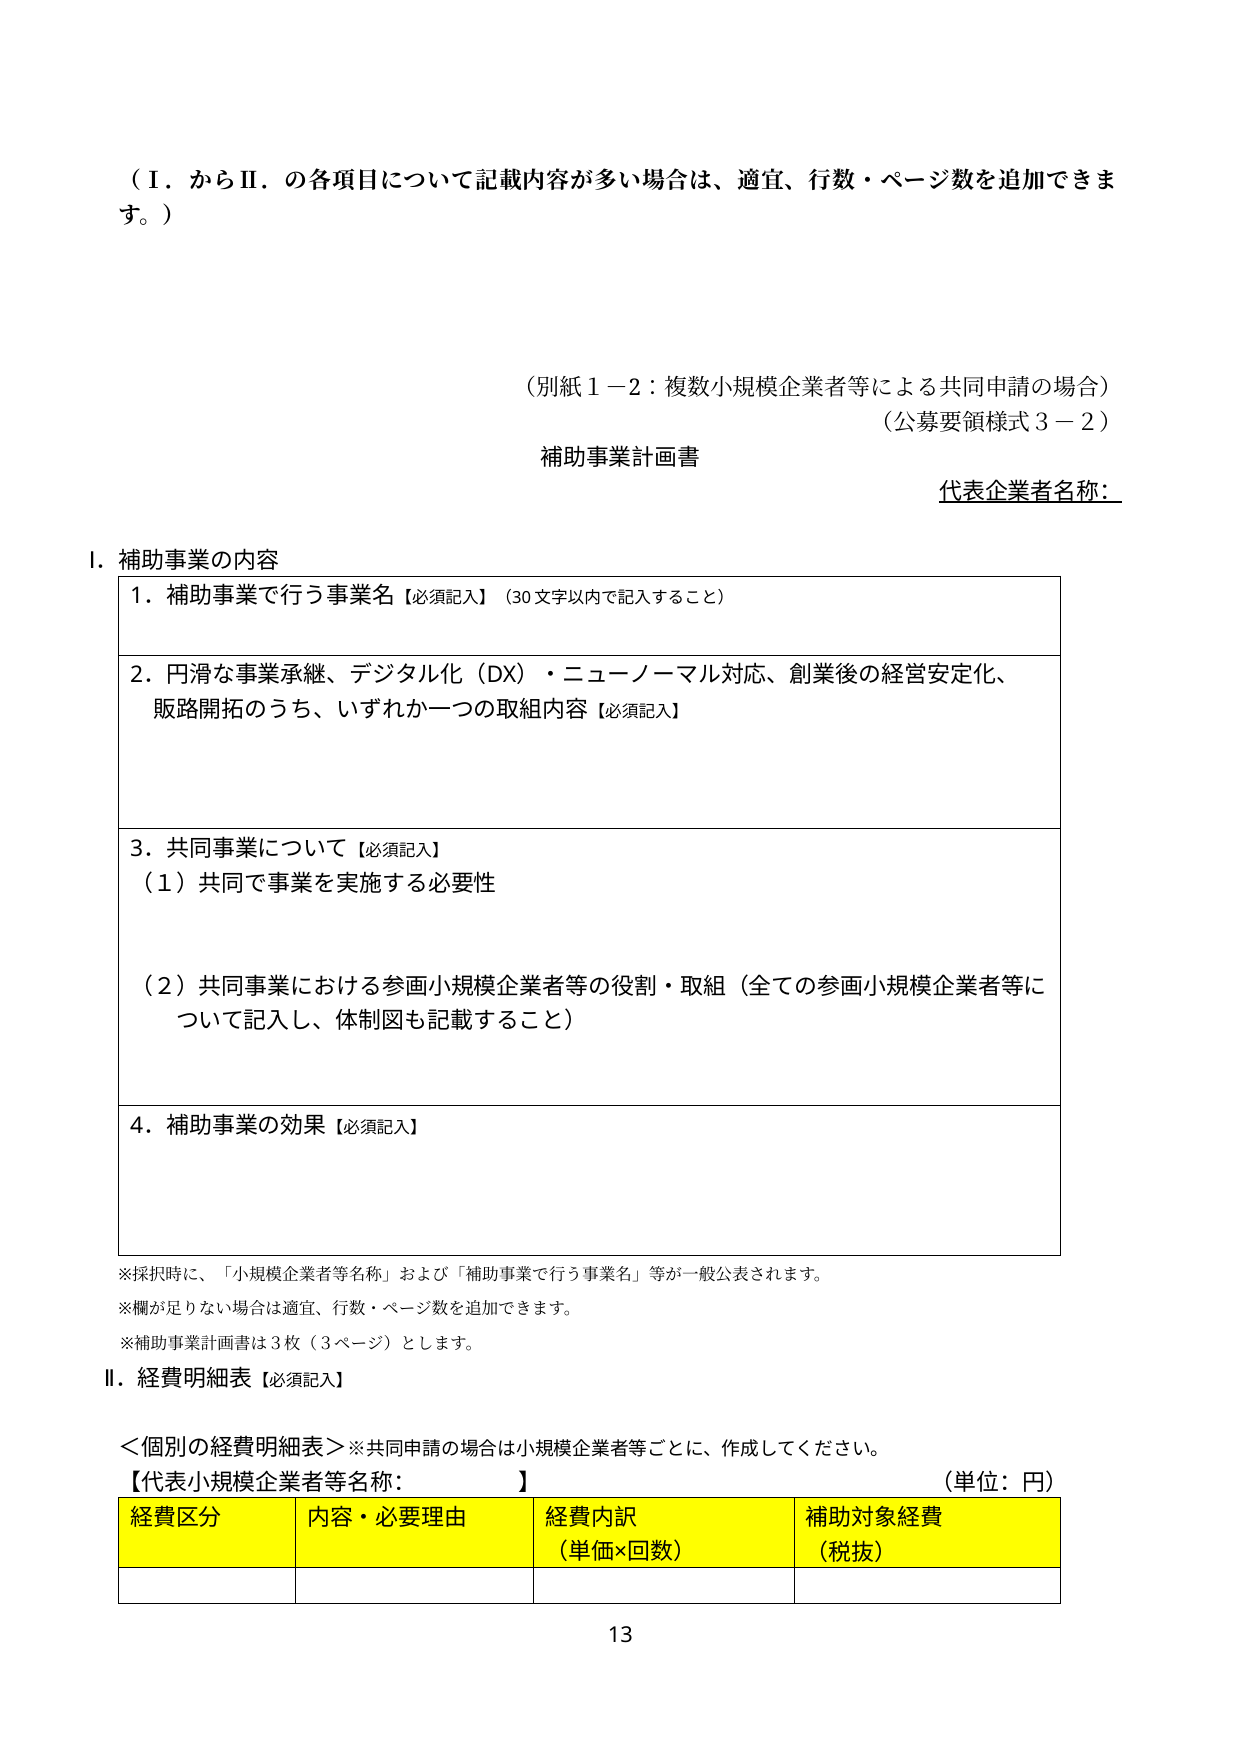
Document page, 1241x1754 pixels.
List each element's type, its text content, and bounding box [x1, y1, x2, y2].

table_cell 2．円滑な事業承継、デジタル化（DX）・ニューノーマル対応、創業後の経営安定化、 販路開拓のうち、いずれか一つの取組内容【必須記入】 [119, 656, 1060, 828]
text （公募要領様式３－２） [118, 403, 1122, 438]
text Ⅱ．経費明細表【必須記入】 [103, 1359, 1122, 1394]
text Ⅰ．補助事業の内容 [89, 541, 1122, 576]
table_cell 4．補助事業の効果【必須記入】 [119, 1106, 1060, 1255]
text ＜個別の経費明細表＞※共同申請の場合は小規模企業者等ごとに、作成してください。 [118, 1428, 1122, 1463]
text 代表企業者名称： [118, 472, 1122, 507]
text ※補助事業計画書は３枚（３ページ）とします。 [103, 1325, 1122, 1359]
table_cell 3．共同事業について【必須記入】 （１）共同で事業を実施する必要性 （２）共同事業における参画小規模企業者等の役割・取組（全ての参画小規模企業者等について記入し、体制図も記載すること） [119, 829, 1060, 1105]
text ※欄が足りない場合は適宜、行数・ページ数を追加できます。 [118, 1290, 1122, 1325]
text ※採択時に、「小規模企業者等名称」および「補助事業で行う事業名」等が一般公表されます。 [118, 1256, 1122, 1290]
text （Ⅰ．からⅡ．の各項目について記載内容が多い場合は、適宜、行数・ページ数を追加できます。） [118, 162, 1122, 231]
table_cell [119, 1568, 295, 1603]
table_header 内容・必要理由 [296, 1498, 533, 1567]
table_cell [296, 1568, 533, 1603]
text 補助事業計画書 [118, 438, 1122, 472]
table_header 補助対象経費 （税抜） [795, 1498, 1060, 1567]
table_header 経費区分 [119, 1498, 295, 1567]
text （別紙１－2：複数小規模企業者等による共同申請の場合） [103, 369, 1122, 403]
table_header 1．補助事業で行う事業名【必須記入】（30文字以内で記入すること） [119, 577, 1060, 655]
text 【代表小規模企業者等名称： 】 （単位：円） [118, 1463, 1122, 1497]
table_cell [534, 1568, 794, 1603]
table_cell [795, 1568, 1060, 1603]
table_header 経費内訳 （単価×回数） [534, 1498, 794, 1567]
